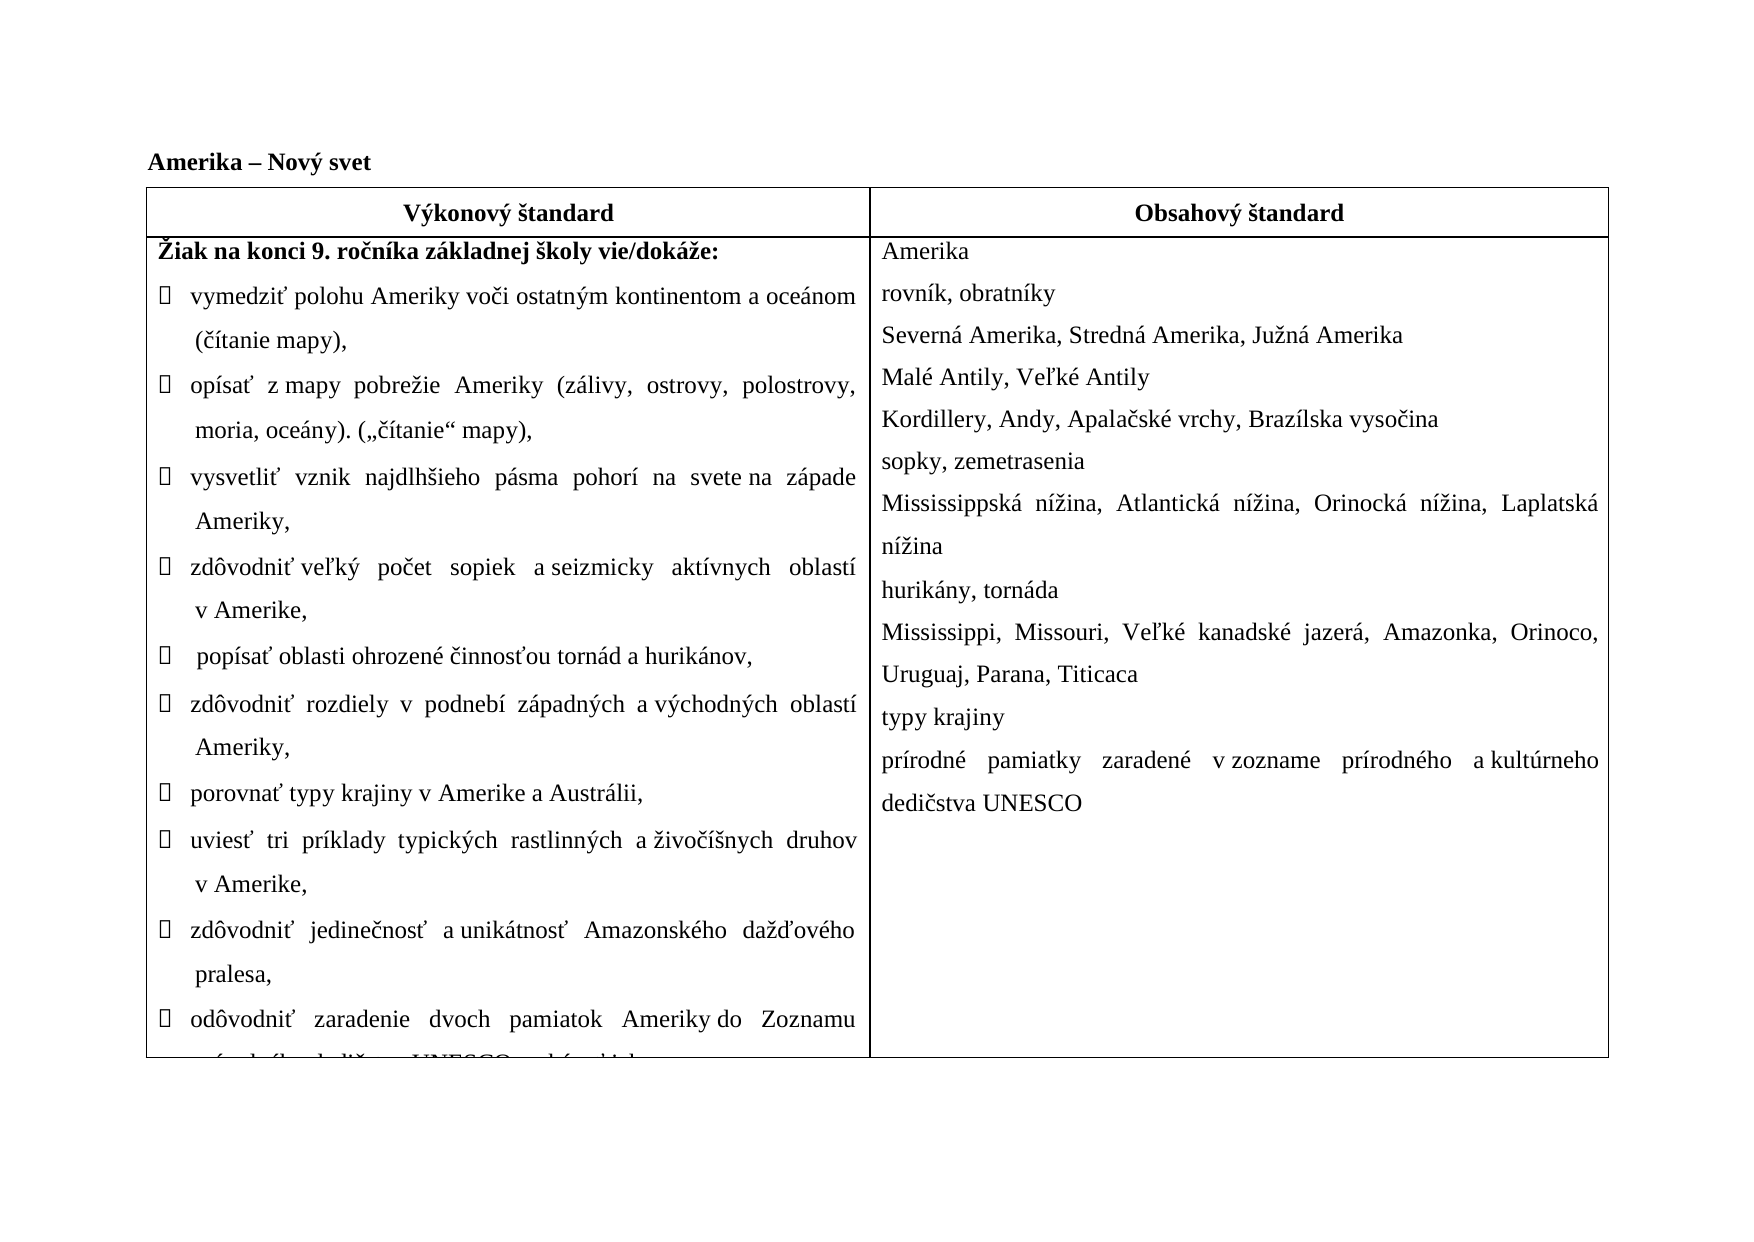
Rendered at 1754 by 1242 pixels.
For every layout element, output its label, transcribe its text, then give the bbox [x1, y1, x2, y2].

table_header Výkonový štandard [147, 188, 869, 236]
table_cell Amerika rovník, obratníky Severná Amerika, Stredná Amerika, Južná Amerika Malé Antily, Veľké Antily Kordillery, Andy, Apalačské vrchy, Brazílska vysočina sopky, zemetrasenia Mississippská nížina, Atlantická nížina, Orinocká nížina, Laplatská nížina hurikány, tornáda Mississippi, Missouri, Veľké kanadské jazerá, Amazonka, Orinoco, Uruguaj, Parana, Titicaca typy krajiny prírodné pamiatky zaradené v zozname prírodného a kultúrneho dedičstva UNESCO [871, 238, 1608, 1057]
table_cell Žiak na konci 9. ročníka základnej školy vie/dokáže:  vymedziť polohu Ameriky voči ostatným kontinentom a oceánom (čítanie mapy),  opísať z mapy pobrežie Ameriky (zálivy, ostrovy, polostrovy, moria, oceány). („čítanie“ mapy),  vysvetliť vznik najdlhšieho pásma pohorí na svete na západe Ameriky,  zdôvodniť veľký počet sopiek a seizmicky aktívnych oblastí v Amerike,  popísať oblasti ohrozené činnosťou tornád a hurikánov,  zdôvodniť rozdiely v podnebí západných a východných oblastí Ameriky,  porovnať typy krajiny v Amerike a Austrálii,  uviesť tri príklady typických rastlinných a živočíšnych druhov v Amerike,  zdôvodniť jedinečnosť a unikátnosť Amazonského dažďového pralesa,  odôvodniť zaradenie dvoch pamiatok Ameriky do Zoznamu prírodného dedičstva UNESCO a ukázať ich na mape, [147, 238, 869, 1057]
table_header Obsahový štandard [871, 188, 1608, 236]
text Amerika – Nový svet [147, 147, 1621, 176]
